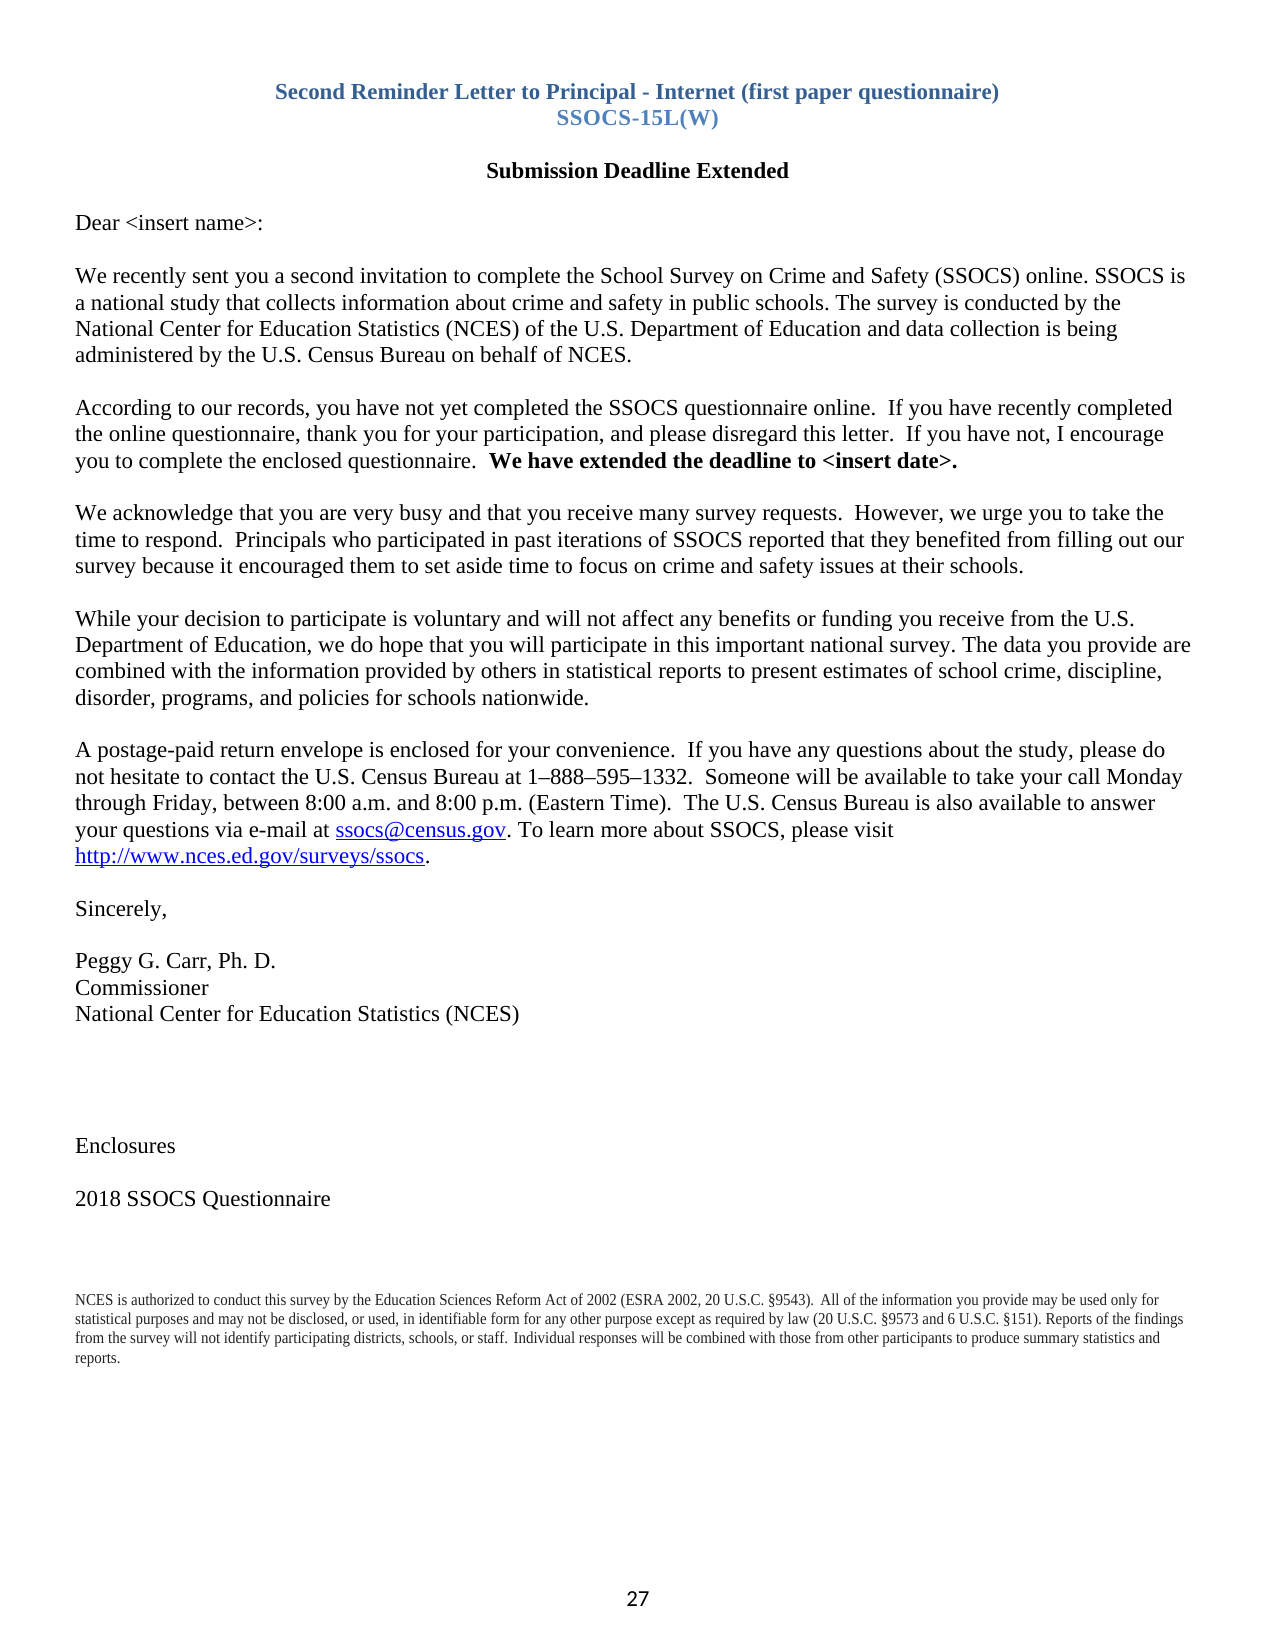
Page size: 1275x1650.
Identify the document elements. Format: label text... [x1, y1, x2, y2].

text We acknowledge that you are very busy and that you receive many survey requests. However, we urge you to take the time to respond. Principals who participated in past iterations of SSOCS reported that they benefited from filling out our survey because it encouraged them to set aside time to focus on crime and safety issues at their schools. [75, 499, 1200, 578]
text Commissioner [75, 974, 1200, 1000]
text National Center for Education Statistics (NCES) [75, 1000, 1200, 1026]
text Submission Deadline Extended [75, 157, 1200, 183]
subtitle Second Reminder Letter to Principal - Internet (first paper questionnaire) [75, 78, 1200, 104]
text A postage-paid return envelope is enclosed for your convenience. If you have any questions about the study, please do not hesitate to contact the U.S. Census Bureau at 1–888–595–1332. Someone will be available to take your call Monday through Friday, between 8:00 a.m. and 8:00 p.m. (Eastern Time). The U.S. Census Bureau is also available to answer your questions via e-mail at ssocs@census.gov. To learn more about SSOCS, please visit http://www.nces.ed.gov/surveys/ssocs. [75, 737, 1200, 868]
text Dear <insert name>: [75, 209, 1200, 236]
text 2018 SSOCS Questionnaire [75, 1184, 1200, 1211]
text Sincerely, [75, 895, 1200, 921]
text We recently sent you a second invitation to complete the School Survey on Crime and Safety (SSOCS) online. SSOCS is a national study that collects information about crime and safety in public schools. The survey is conducted by the National Center for Education Statistics (NCES) of the U.S. Department of Education and data collection is being administered by the U.S. Census Bureau on behalf of NCES. [75, 262, 1200, 368]
text Enclosures [75, 1132, 1200, 1158]
text According to our records, you have not yet completed the SSOCS questionnaire online. If you have recently completed the online questionnaire, thank you for your participation, and please disregard this letter. If you have not, I encourage you to complete the enclosed questionnaire. We have extended the deadline to <insert date>. [75, 394, 1200, 473]
text NCES is authorized to conduct this survey by the Education Sciences Reform Act of 2002 (ESRA 2002, 20 U.S.C. §9543). All of the information you provide may be used only for statistical purposes and may not be disclosed, or used, in identifiable form for any other purpose except as required by law (20 U.S.C. §9573 and 6 U.S.C. §151). Reports of the findings from the survey will not identify participating districts, schools, or staff. Individual responses will be combined with those from other participants to produce summary statistics and reports. [75, 1290, 1200, 1367]
text Peggy G. Carr, Ph. D. [75, 947, 1200, 974]
text While your decision to participate is voluntary and will not affect any benefits or funding you receive from the U.S. Department of Education, we do hope that you will participate in this important national survey. The data you provide are combined with the information provided by others in statistical reports to present estimates of school crime, discipline, disorder, programs, and policies for schools nationwide. [75, 605, 1200, 710]
text SSOCS-15L(W) [75, 104, 1200, 130]
